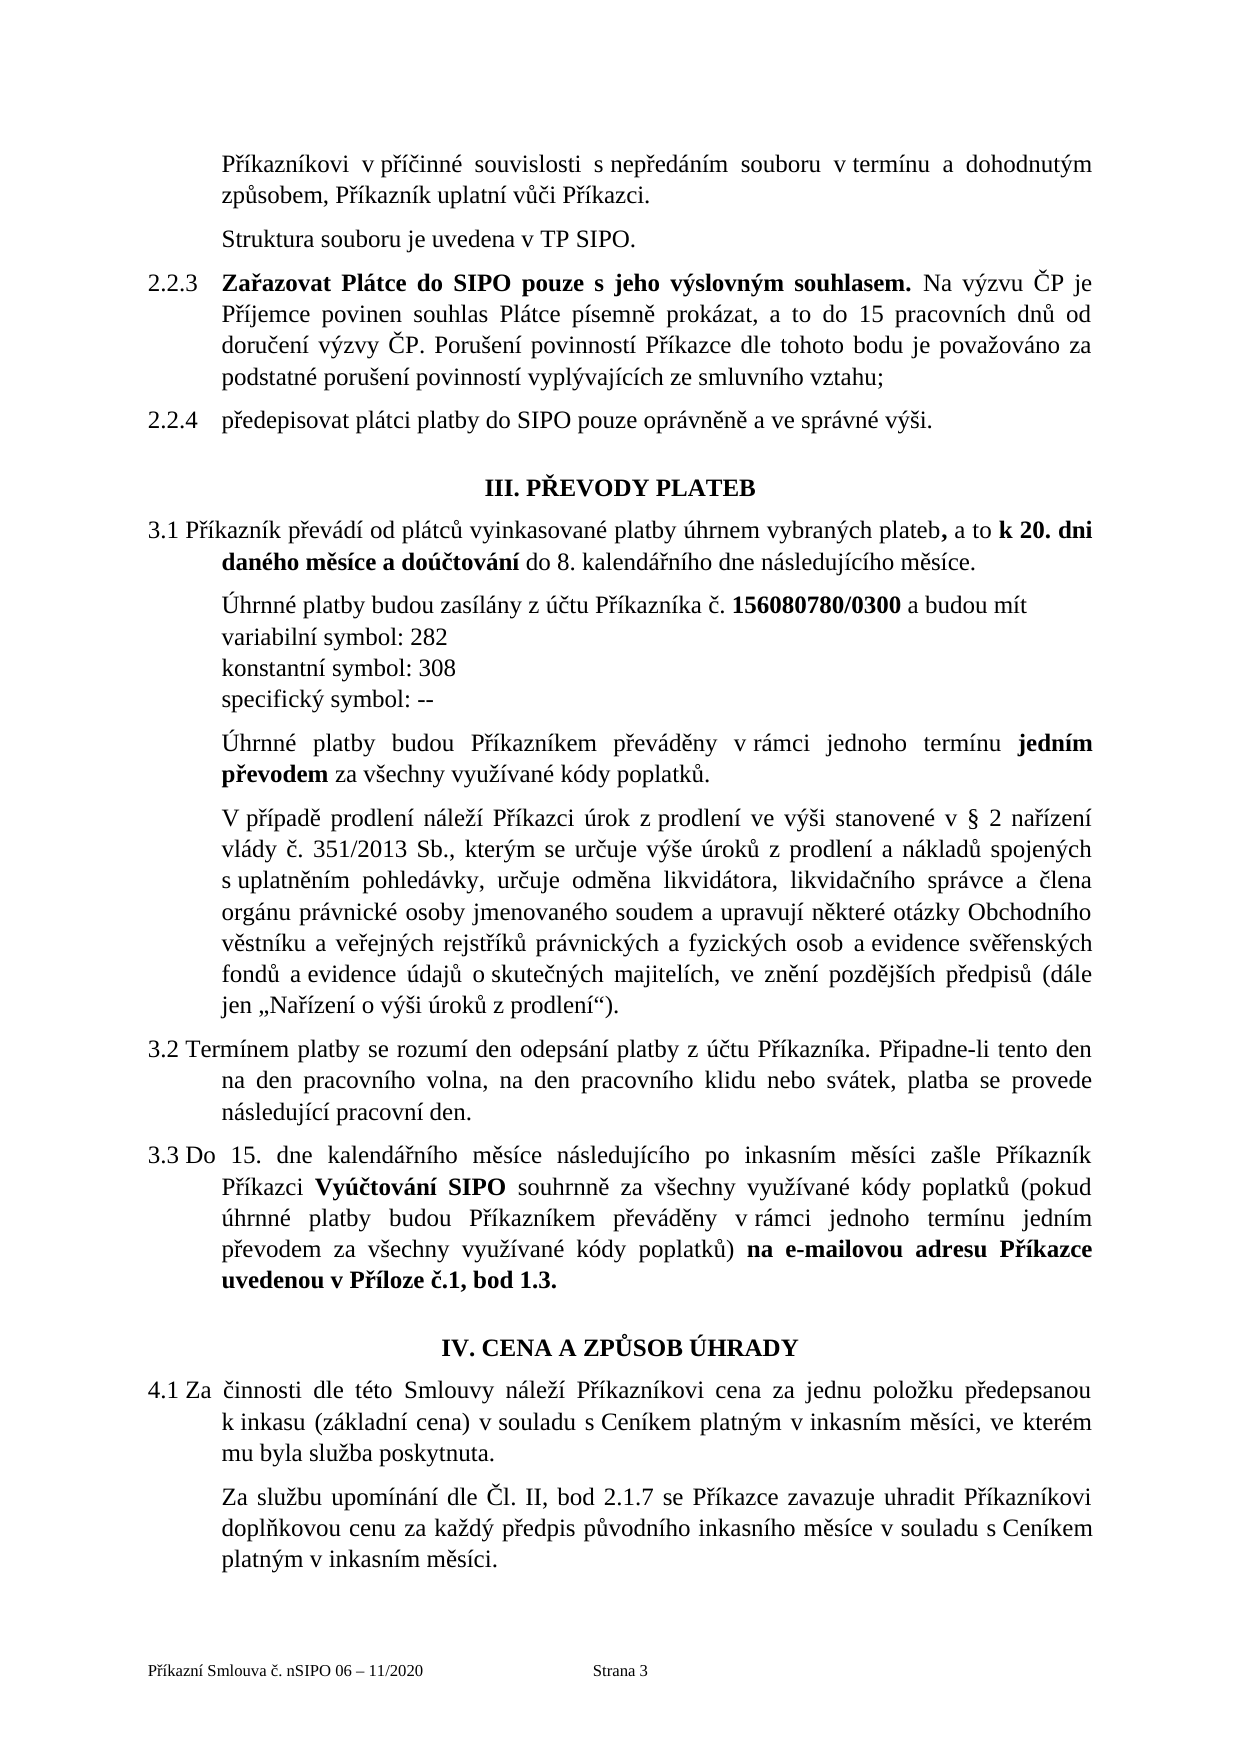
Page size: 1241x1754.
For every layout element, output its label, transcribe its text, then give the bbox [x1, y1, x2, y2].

list Do 15. dne kalendářního měsíce následujícího po inkasním měsíci zašle Příkazník Příkazci Vyúčtování SIPO souhrnně za všechny využívané kódy poplatků (pokud úhrnné platby budou Příkazníkem převáděny v rámci jednoho termínu jedním převodem za všechny využívané kódy poplatků) na e-mailovou adresu Příkazce uvedenou v Příloze č.1, bod 1.3. [148, 1139, 1093, 1295]
title III. PŘEVODY PLATEB [148, 473, 1093, 501]
list Zařazovat Plátce do SIPO pouze s jeho výslovným souhlasem. Na výzvu ČP je Příjemce povinen souhlas Plátce písemně prokázat, a to do 15 pracovních dnů od doručení výzvy ČP. Porušení povinností Příkazce dle tohoto bodu je považováno za podstatné porušení povinností vyplývajících ze smluvního vztahu; [148, 266, 1093, 391]
list Příkazník převádí od plátců vyinkasované platby úhrnem vybraných plateb, a to k 20. dni daného měsíce a doúčtování do 8. kalendářního dne následujícího měsíce. [148, 514, 1093, 576]
text Za službu upomínání dle Čl. II, bod 2.1.7 se Příkazce zavazuje uhradit Příkazníkovi doplňkovou cenu za každý předpis původního inkasního měsíce v souladu s Ceníkem platným v inkasním měsíci. [221, 1480, 1093, 1574]
text Úhrnné platby budou zasílány z účtu Příkazníka č. 156080780/0300 a budou mít variabilní symbol: 282 [221, 589, 1093, 651]
text Struktura souboru je uvedena v TP SIPO. [221, 223, 1093, 254]
list Termínem platby se rozumí den odepsání platby z účtu Příkazníka. Připadne-li tento den na den pracovního volna, na den pracovního klidu nebo svátek, platba se provede následující pracovní den. [148, 1033, 1093, 1126]
text specifický symbol: -- [221, 683, 1093, 714]
text V případě prodlení náleží Příkazci úrok z prodlení ve výši stanovené v § 2 nařízení vlády č. 351/2013 Sb., kterým se určuje výše úroků z prodlení a nákladů spojených s uplatněním pohledávky, určuje odměna likvidátora, likvidačního správce a člena orgánu právnické osoby jmenovaného soudem a upravují některé otázky Obchodního věstníku a veřejných rejstříků právnických a fyzických osob a evidence svěřenských fondů a evidence údajů o skutečných majitelích, ve znění pozdějších předpisů (dále jen „Nařízení o výši úroků z prodlení“). [221, 801, 1093, 1020]
text Úhrnné platby budou Příkazníkem převáděny v rámci jednoho termínu jedním převodem za všechny využívané kódy poplatků. [221, 726, 1093, 789]
list Za činnosti dle této Smlouvy náleží Příkazníkovi cena za jednu položku předepsanou k inkasu (základní cena) v souladu s Ceníkem platným v inkasním měsíci, ve kterém mu byla služba poskytnuta. [148, 1374, 1093, 1468]
title IV. CENA A ZPŮSOB ÚHRADY [148, 1333, 1093, 1361]
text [221, 148, 1093, 210]
list předepisovat plátci platby do SIPO pouze oprávněně a ve správné výši. [148, 404, 1093, 435]
text konstantní symbol: 308 [221, 651, 1093, 683]
